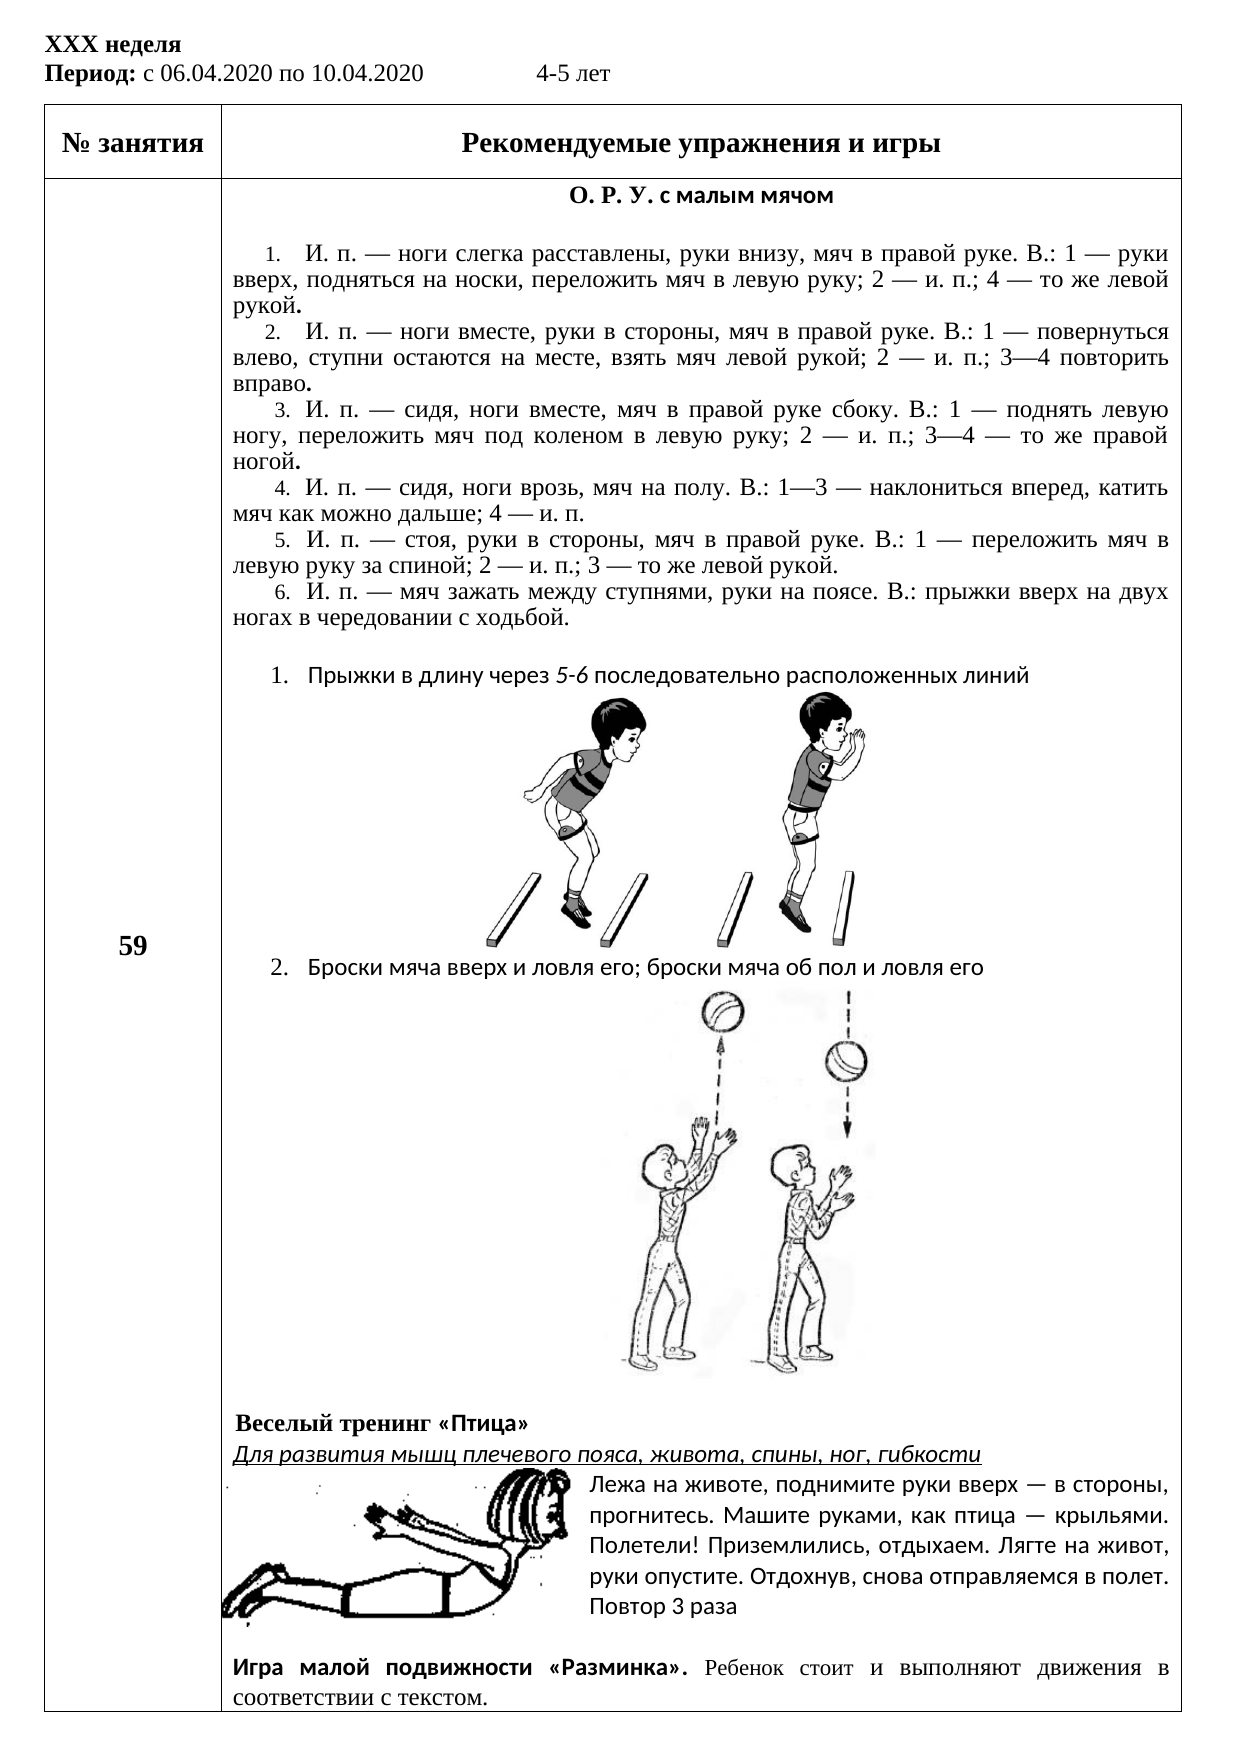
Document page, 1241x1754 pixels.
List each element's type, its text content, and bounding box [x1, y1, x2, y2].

text Период: с 06.04.2020 по 10.04.2020 4-5 лет [44, 58, 1181, 87]
table_cell 59 [45, 179, 221, 1711]
table_header Рекомендуемые упражнения и игры [222, 105, 1181, 178]
text ХХХ неделя [44, 29, 1181, 58]
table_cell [222, 179, 1181, 1711]
picture [602, 981, 876, 1379]
table_header № занятия [45, 105, 221, 178]
picture [476, 690, 927, 951]
picture [222, 1468, 571, 1627]
